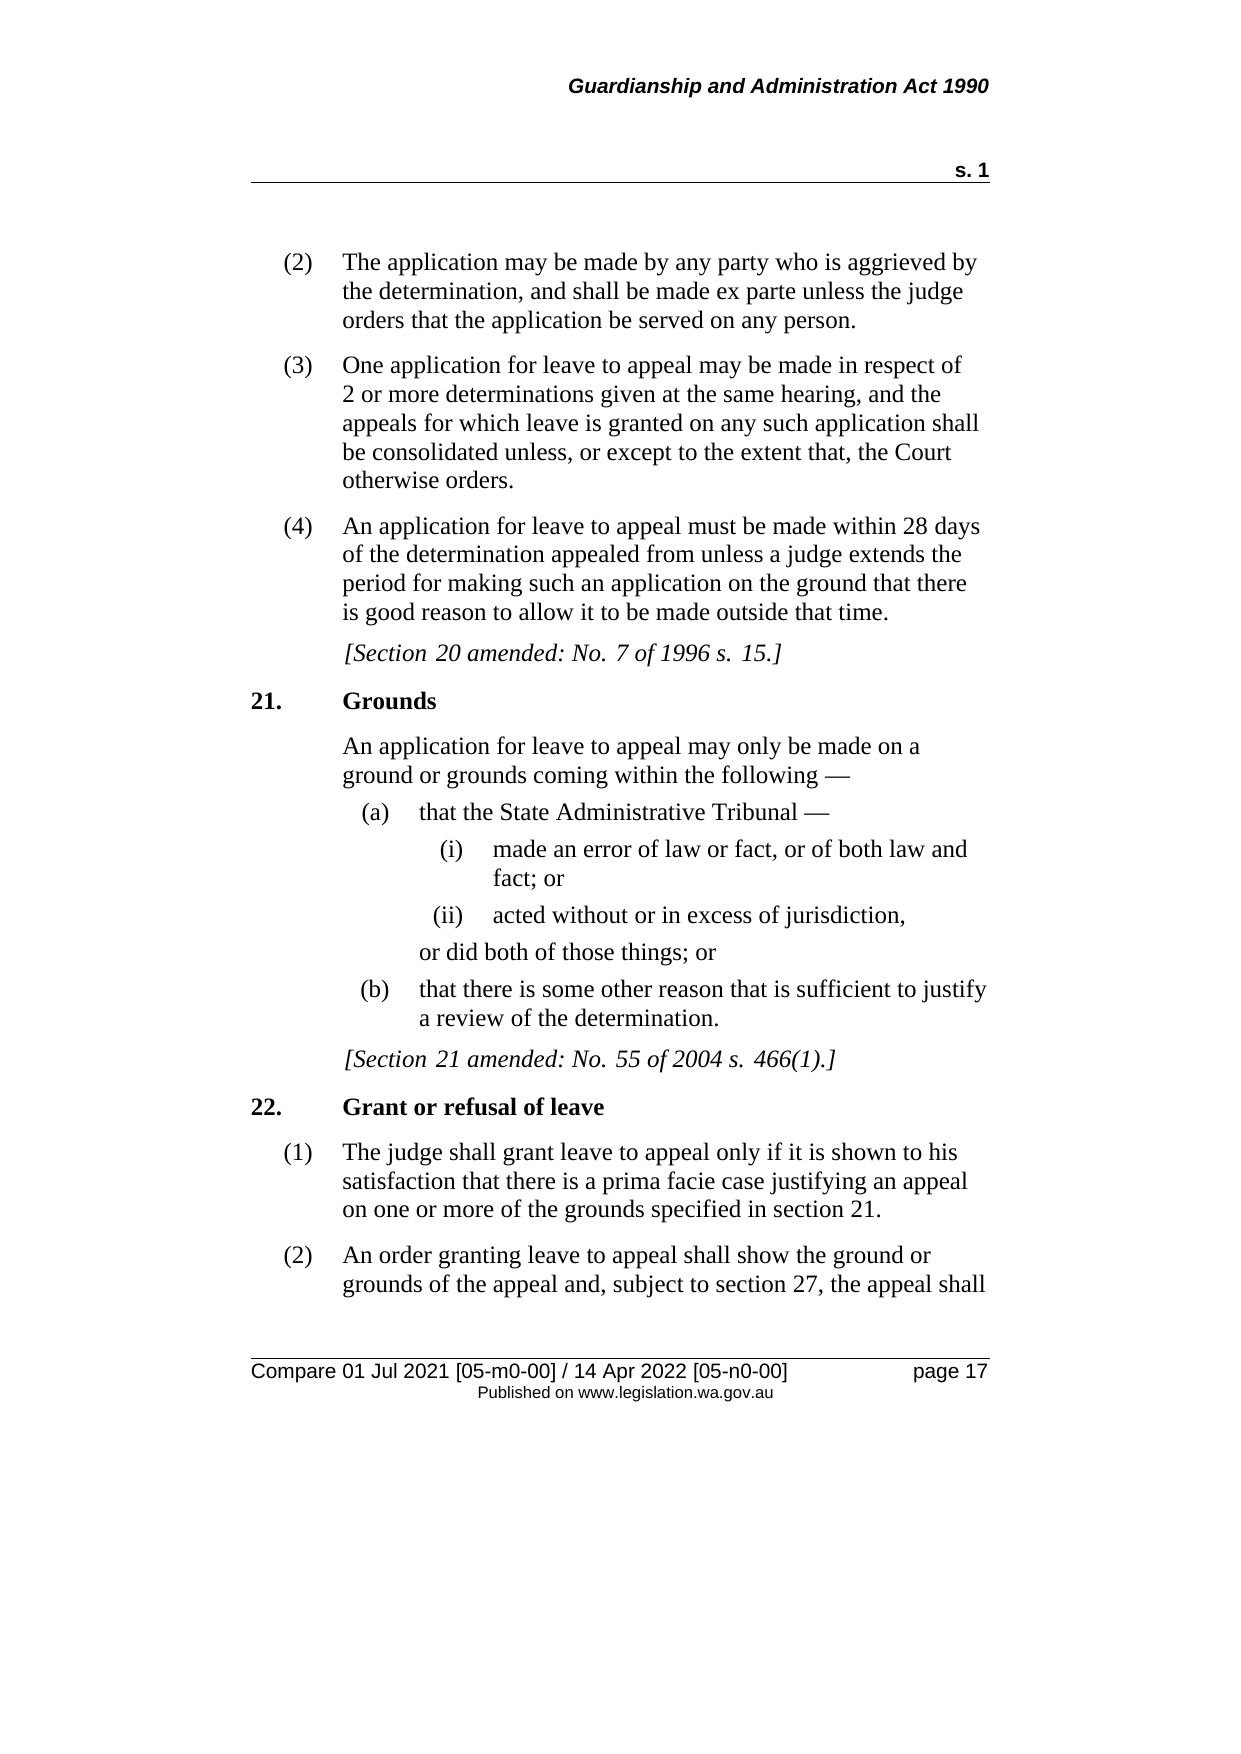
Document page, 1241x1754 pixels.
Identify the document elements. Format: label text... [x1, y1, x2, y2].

text [Section 21 amended: No. 55 of 2004 s. 466(1).] [251, 1044, 990, 1073]
text [Section 20 amended: No. 7 of 1996 s. 15.] [251, 638, 990, 667]
text (3) One application for leave to appeal may be made in respect of 2 or more determinations given at the same hearing, and the appeals for which leave is granted on any such application shall be consolidated unless, or except to the extent that, the Court otherwise orders. [251, 350, 990, 494]
text (a) that the State Administrative Tribunal — [251, 797, 990, 826]
text (2) The application may be made by any party who is aggrieved by the determination, and shall be made ex parte unless the judge orders that the application be served on any person. [251, 247, 990, 334]
text An application for leave to appeal may only be made on a ground or grounds coming within the following — [251, 731, 990, 789]
text (b) that there is some other reason that is sufficient to justify a review of the determination. [251, 974, 990, 1032]
subtitle 21. Grounds [251, 686, 990, 714]
text (i) made an error of law or fact, or of both law and fact; or [251, 834, 990, 892]
text or did both of those things; or [251, 937, 990, 966]
subtitle 22. Grant or refusal of leave [251, 1092, 990, 1120]
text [251, 1240, 990, 1297]
text (1) The judge shall grant leave to appeal only if it is shown to his satisfaction that there is a prima facie case justifying an appeal on one or more of the grounds specified in section 21. [251, 1137, 990, 1223]
text (4) An application for leave to appeal must be made within 28 days of the determination appealed from unless a judge extends the period for making such an application on the ground that there is good reason to allow it to be made outside that time. [251, 511, 990, 626]
text (ii) acted without or in excess of jurisdiction, [251, 900, 990, 929]
